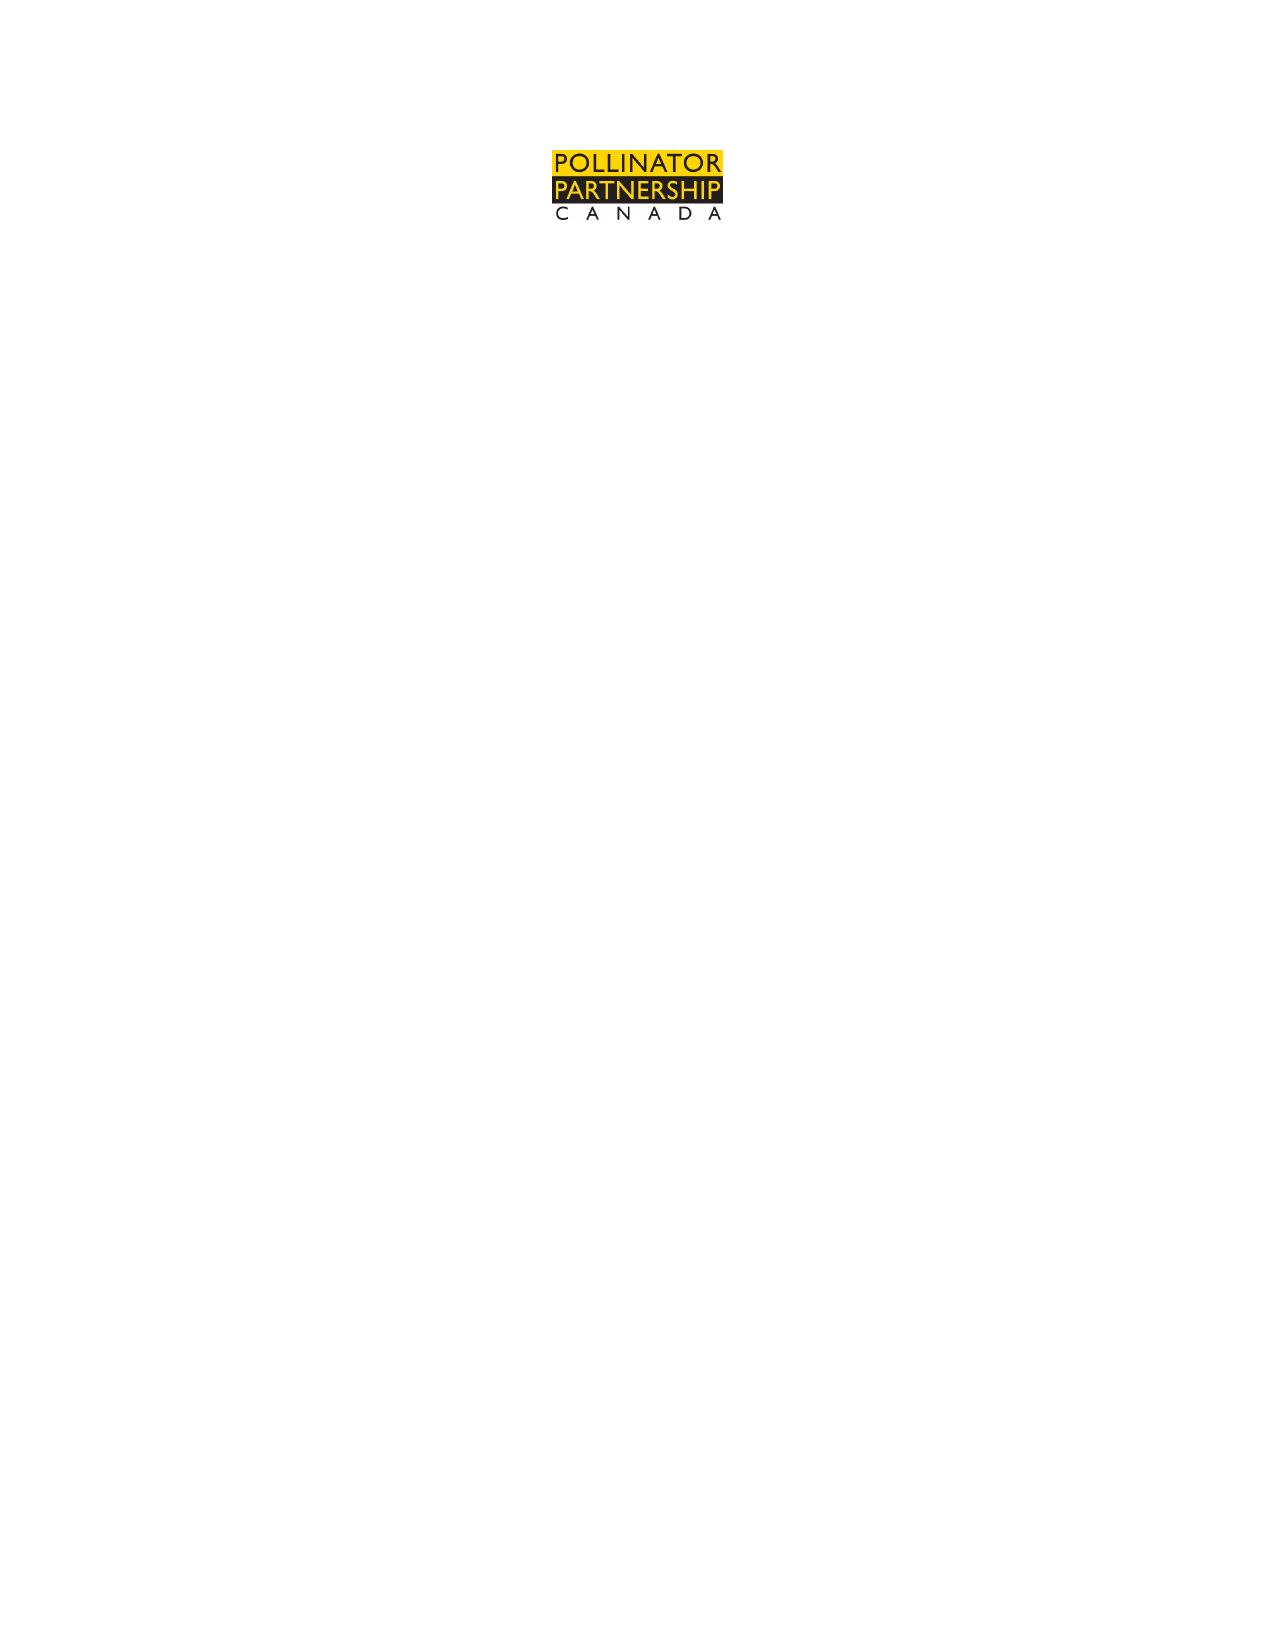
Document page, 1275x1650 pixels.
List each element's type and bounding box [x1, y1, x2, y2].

picture [552, 150, 723, 221]
